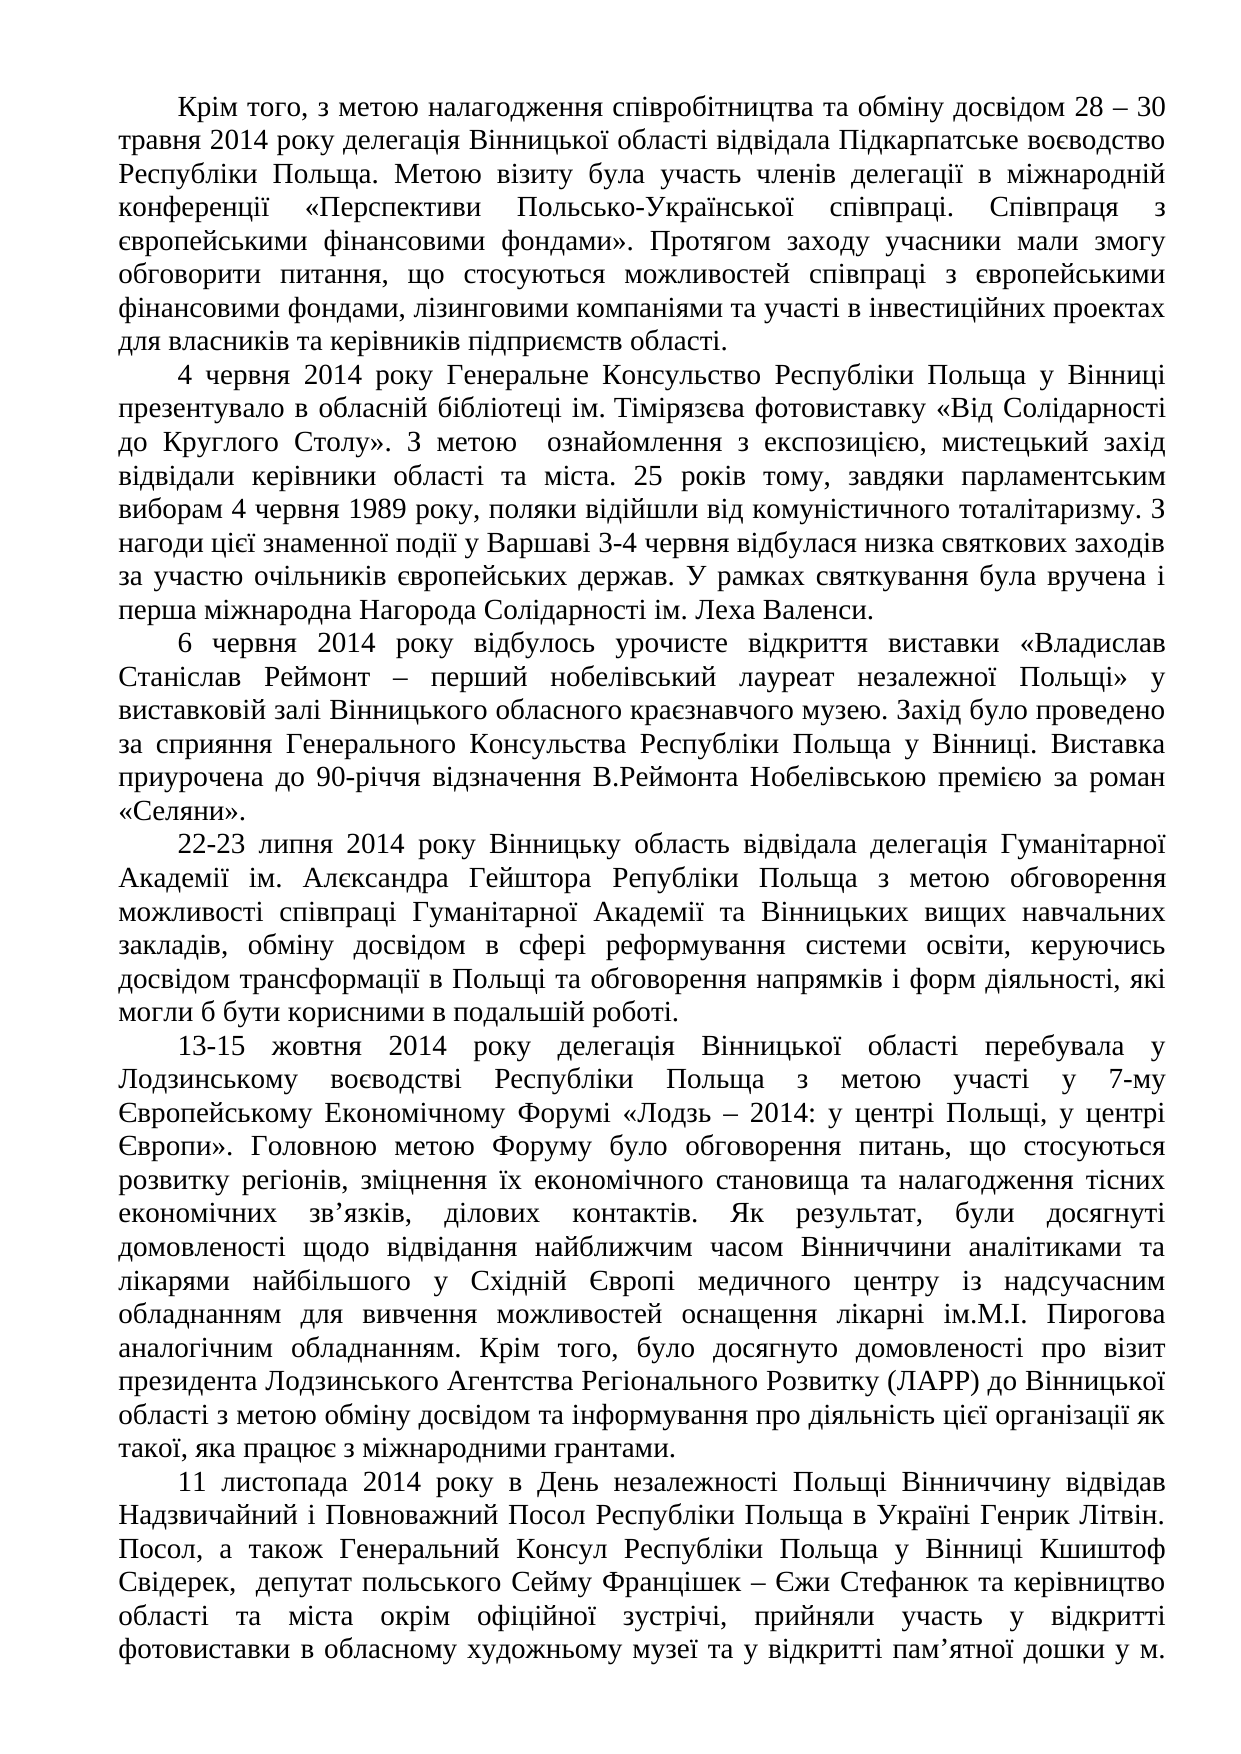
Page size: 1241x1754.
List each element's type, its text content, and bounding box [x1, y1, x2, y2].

text Крім того, з метою налагодження співробітництва та обміну досвідом 28 – 30 травня 2014 року делегація Вінницької області відвідала Підкарпатське воєводство Республіки Польща. Метою візиту була участь членів делегації в міжнародній конференції «Перспективи Польсько-Української співпраці. Співпраця з європейськими фінансовими фондами». Протягом заходу учасники мали змогу обговорити питання, що стосуються можливостей співпраці з європейськими фінансовими фондами, лізинговими компаніями та участі в інвестиційних проектах для власників та керівників підприємств області. [118, 89, 1167, 357]
text 6 червня 2014 року відбулось урочисте відкриття виставки «Владислав Станіслав Реймонт – перший нобелівський лауреат незалежної Польщі» у виставковій залі Вінницького обласного краєзнавчого музею. Захід було проведено за сприяння Генерального Консульства Республіки Польща у Вінниці. Виставка приурочена до 90-річчя відзначення В.Реймонта Нобелівською премією за роман «Селяни». [118, 625, 1167, 827]
text 22-23 липня 2014 року Вінницьку область відвідала делегація Гуманітарної Академії ім. Алєксандра Гейштора Републіки Польща з метою обговорення можливості співпраці Гуманітарної Академії та Вінницьких вищих навчальних закладів, обміну досвідом в сфері реформування системи освіти, керуючись досвідом трансформації в Польщі та обговорення напрямків і форм діяльності, які могли б бути корисними в подальшій роботі. [118, 827, 1167, 1028]
text 13-15 жовтня 2014 року делегація Вінницької області перебувала у Лодзинському воєводстві Республіки Польща з метою участі у 7-му Європейському Економічному Форумі «Лодзь – 2014: у центрі Польщі, у центрі Європи». Головною метою Форуму було обговорення питань, що стосуються розвитку регіонів, зміцнення їх економічного становища та налагодження тісних економічних зв’язків, ділових контактів. Як результат, були досягнуті домовленості щодо відвідання найближчим часом Вінниччини аналітиками та лікарями найбільшого у Східній Європі медичного центру із надсучасним обладнанням для вивчення можливостей оснащення лікарні ім.М.І. Пирогова аналогічним обладнанням. Крім того, було досягнуто домовленості про візит президента Лодзинського Агентства Регіонального Розвитку (ЛАРР) до Вінницької області з метою обміну досвідом та інформування про діяльність цієї організації як такої, яка працює з міжнародними грантами. [118, 1028, 1167, 1464]
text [118, 1464, 1167, 1665]
text 4 червня 2014 року Генеральне Консульство Республіки Польща у Вінниці презентувало в обласній бібліотеці ім. Тімірязєва фотовиставку «Від Солідарності до Круглого Столу». З метою ознайомлення з експозицією, мистецький захід відвідали керівники області та міста. 25 років тому, завдяки парламентським виборам 4 червня 1989 року, поляки відійшли від комуністичного тоталітаризму. З нагоди цієї знаменної події у Варшаві 3-4 червня відбулася низка святкових заходів за участю очільників європейських держав. У рамках святкування була вручена і перша міжнародна Нагорода Солідарності ім. Леха Валенси. [118, 357, 1167, 625]
